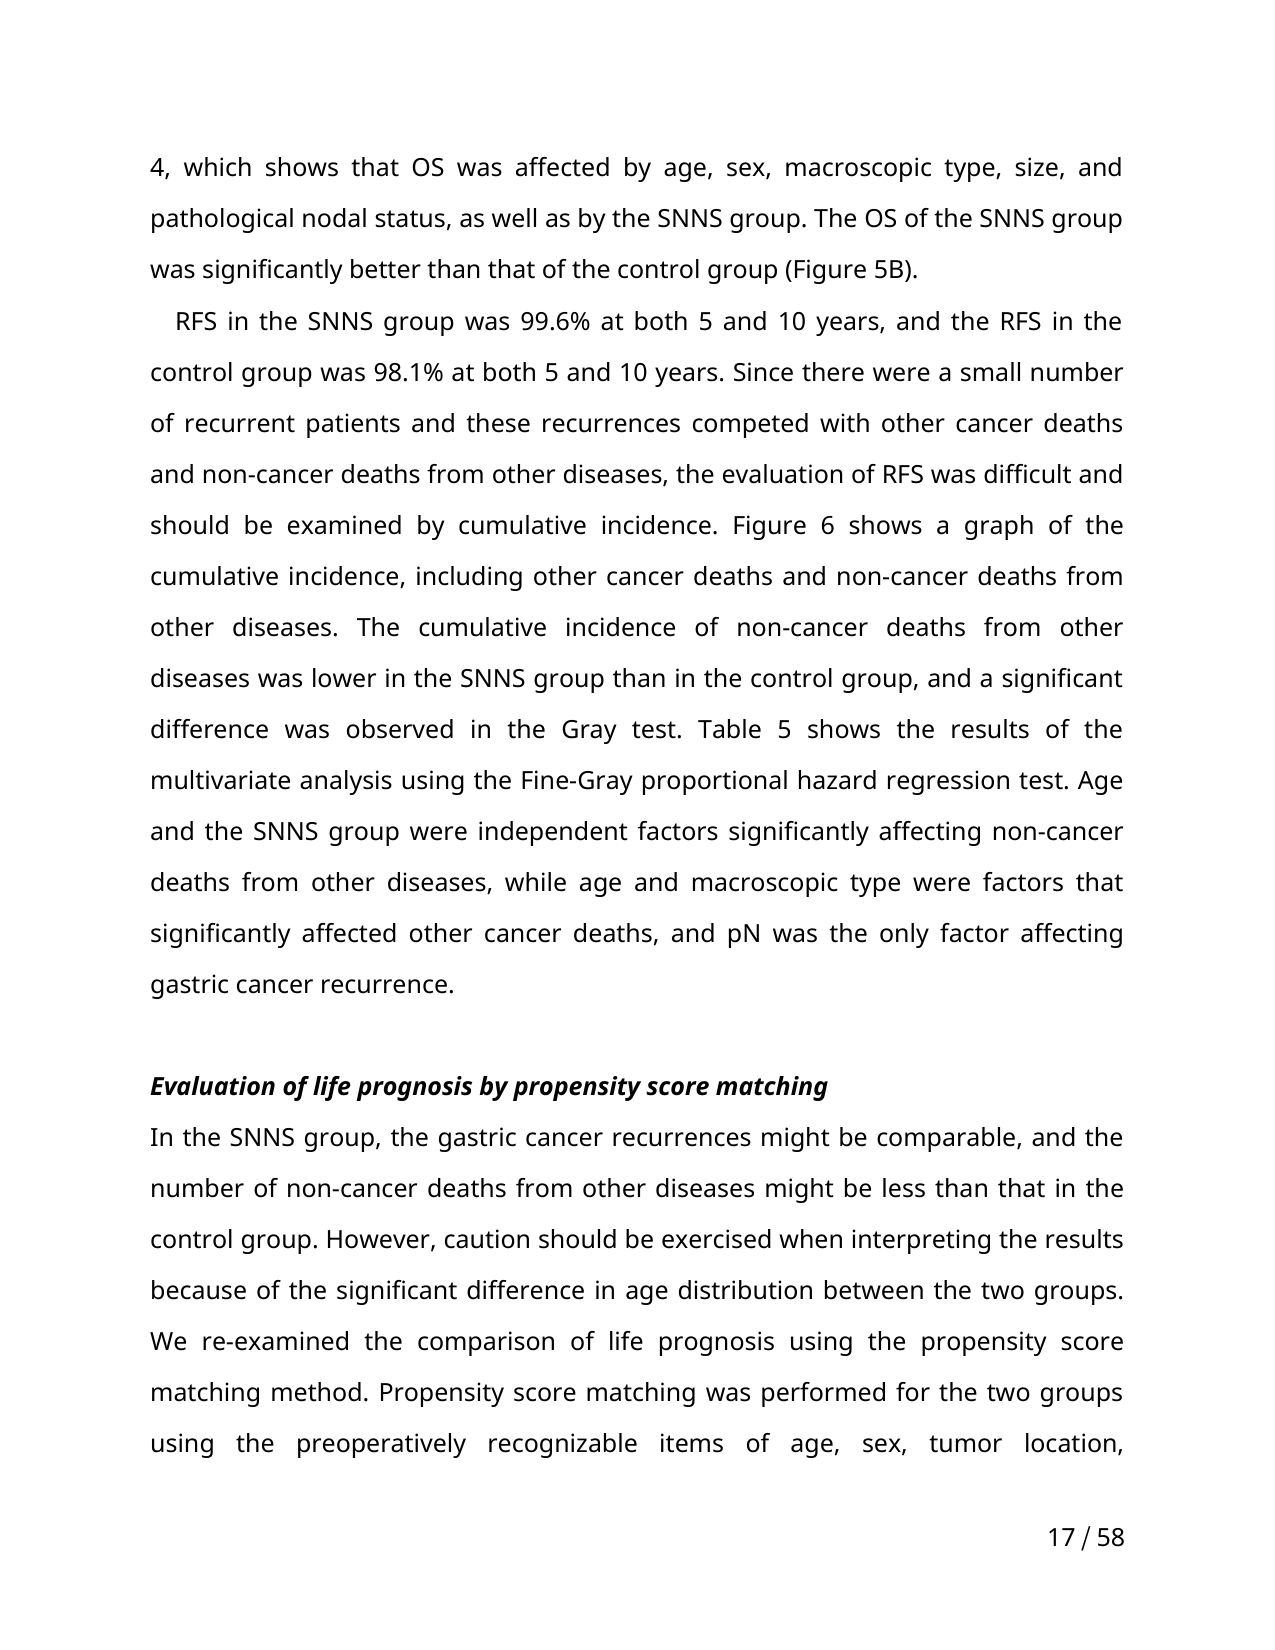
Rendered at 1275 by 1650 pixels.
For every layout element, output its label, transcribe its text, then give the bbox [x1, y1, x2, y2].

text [150, 1120, 1125, 1460]
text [150, 150, 1125, 286]
text RFS in the SNNS group was 99.6% at both 5 and 10 years, and the RFS in the control group was 98.1% at both 5 and 10 years. Since there were a small number of recurrent patients and these recurrences competed with other cancer deaths and non-cancer deaths from other diseases, the evaluation of RFS was difficult and should be examined by cumulative incidence. Figure 6 shows a graph of the cumulative incidence, including other cancer deaths and non-cancer deaths from other diseases. The cumulative incidence of non-cancer deaths from other diseases was lower in the SNNS group than in the control group, and a significant difference was observed in the Gray test. Table 5 shows the results of the multivariate analysis using the Fine-Gray proportional hazard regression test. Age and the SNNS group were independent factors significantly affecting non-cancer deaths from other diseases, while age and macroscopic type were factors that significantly affected other cancer deaths, and pN was the only factor affecting gastric cancer recurrence. [150, 303, 1125, 1001]
text Evaluation of life prognosis by propensity score matching [150, 1069, 1125, 1103]
